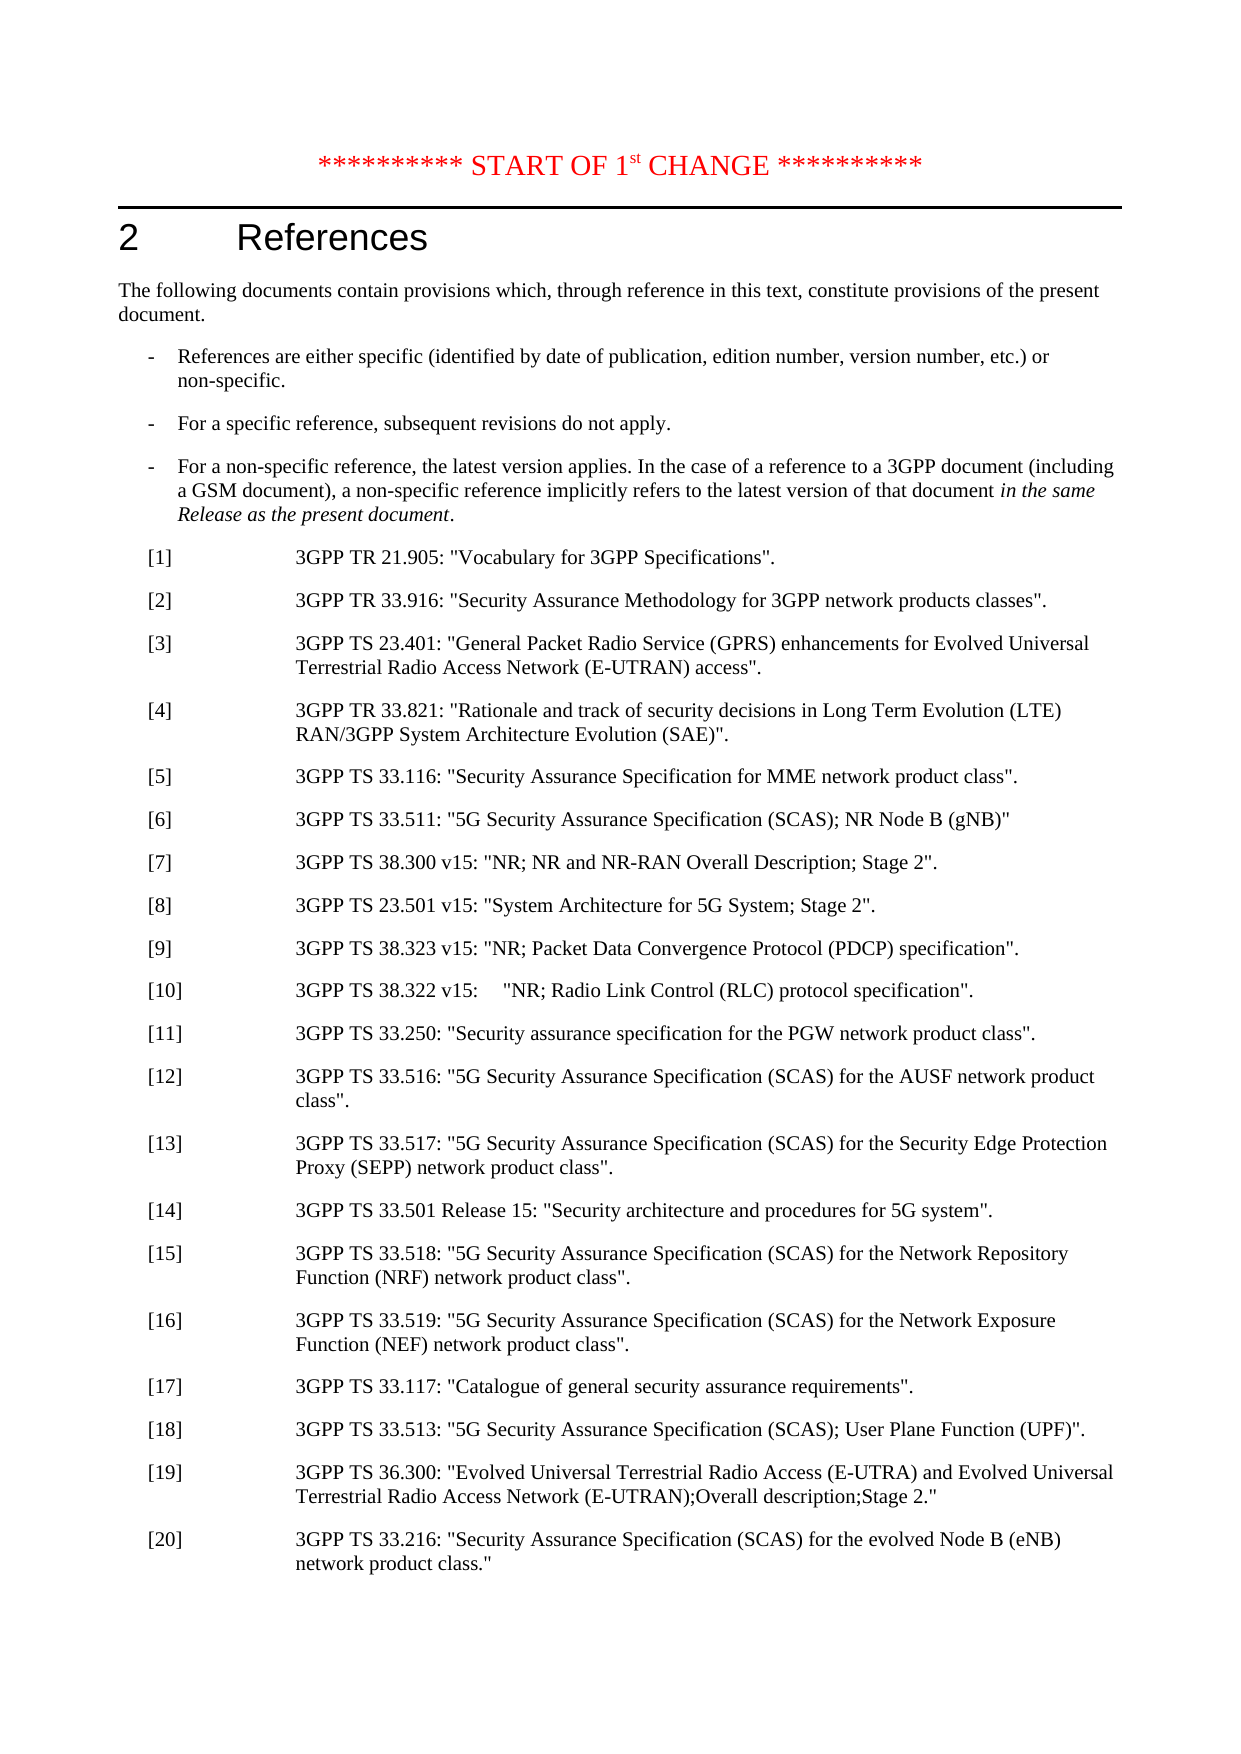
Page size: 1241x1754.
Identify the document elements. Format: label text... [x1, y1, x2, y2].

text [20] 3GPP TS 33.216: "Security Assurance Specification (SCAS) for the evolved Node B (eNB) network product class." [148, 1527, 1122, 1575]
text [3] 3GPP TS 23.401: "General Packet Radio Service (GPRS) enhancements for Evolved Universal Terrestrial Radio Access Network (E-UTRAN) access". [148, 631, 1122, 679]
text - For a non-specific reference, the latest version applies. In the case of a reference to a 3GPP document (including a GSM document), a non-specific reference implicitly refers to the latest version of that document in the same Release as the present document. [148, 454, 1122, 526]
text [4] 3GPP TR 33.821: "Rationale and track of security decisions in Long Term Evolution (LTE) RAN/3GPP System Architecture Evolution (SAE)". [148, 697, 1122, 746]
text [6] 3GPP TS 33.511: "5G Security Assurance Specification (SCAS); NR Node B (gNB)" [148, 807, 1122, 831]
text [7] 3GPP TS 38.300 v15: "NR; NR and NR-RAN Overall Description; Stage 2". [148, 850, 1122, 874]
text [12] 3GPP TS 33.516: "5G Security Assurance Specification (SCAS) for the AUSF network product class". [148, 1064, 1122, 1112]
text [8] 3GPP TS 23.501 v15: "System Architecture for 5G System; Stage 2". [148, 893, 1122, 917]
text [17] 3GPP TS 33.117: "Catalogue of general security assurance requirements". [148, 1374, 1122, 1398]
text - For a specific reference, subsequent revisions do not apply. [148, 411, 1122, 435]
text [2] 3GPP TR 33.916: "Security Assurance Methodology for 3GPP network products classes". [148, 588, 1122, 612]
text [16] 3GPP TS 33.519: "5G Security Assurance Specification (SCAS) for the Network Exposure Function (NEF) network product class". [148, 1307, 1122, 1356]
text [5] 3GPP TS 33.116: "Security Assurance Specification for MME network product class". [148, 764, 1122, 788]
text [14] 3GPP TS 33.501 Release 15: "Security architecture and procedures for 5G system". [148, 1198, 1122, 1222]
text [10] 3GPP TS 38.322 v15: "NR; Radio Link Control (RLC) protocol specification". [148, 978, 1122, 1002]
text [15] 3GPP TS 33.518: "5G Security Assurance Specification (SCAS) for the Network Repository Function (NRF) network product class". [148, 1241, 1122, 1289]
text ********** START OF 1st CHANGE ********** [118, 148, 1122, 181]
text [13] 3GPP TS 33.517: "5G Security Assurance Specification (SCAS) for the Security Edge Protection Proxy (SEPP) network product class". [148, 1131, 1122, 1179]
text - References are either specific (identified by date of publication, edition number, version number, etc.) or non-specific. [148, 344, 1122, 392]
text [1] 3GPP TR 21.905: "Vocabulary for 3GPP Specifications". [148, 545, 1122, 569]
text [11] 3GPP TS 33.250: "Security assurance specification for the PGW network product class". [148, 1021, 1122, 1045]
text [18] 3GPP TS 33.513: "5G Security Assurance Specification (SCAS); User Plane Function (UPF)". [148, 1417, 1122, 1441]
text [19] 3GPP TS 36.300: "Evolved Universal Terrestrial Radio Access (E-UTRA) and Evolved Universal Terrestrial Radio Access Network (E-UTRAN);Overall description;Stage 2." [148, 1460, 1122, 1508]
text The following documents contain provisions which, through reference in this text, constitute provisions of the present document. [118, 277, 1122, 326]
text [9] 3GPP TS 38.323 v15: "NR; Packet Data Convergence Protocol (PDCP) specification". [148, 936, 1122, 960]
subtitle 2 References [118, 209, 1122, 259]
